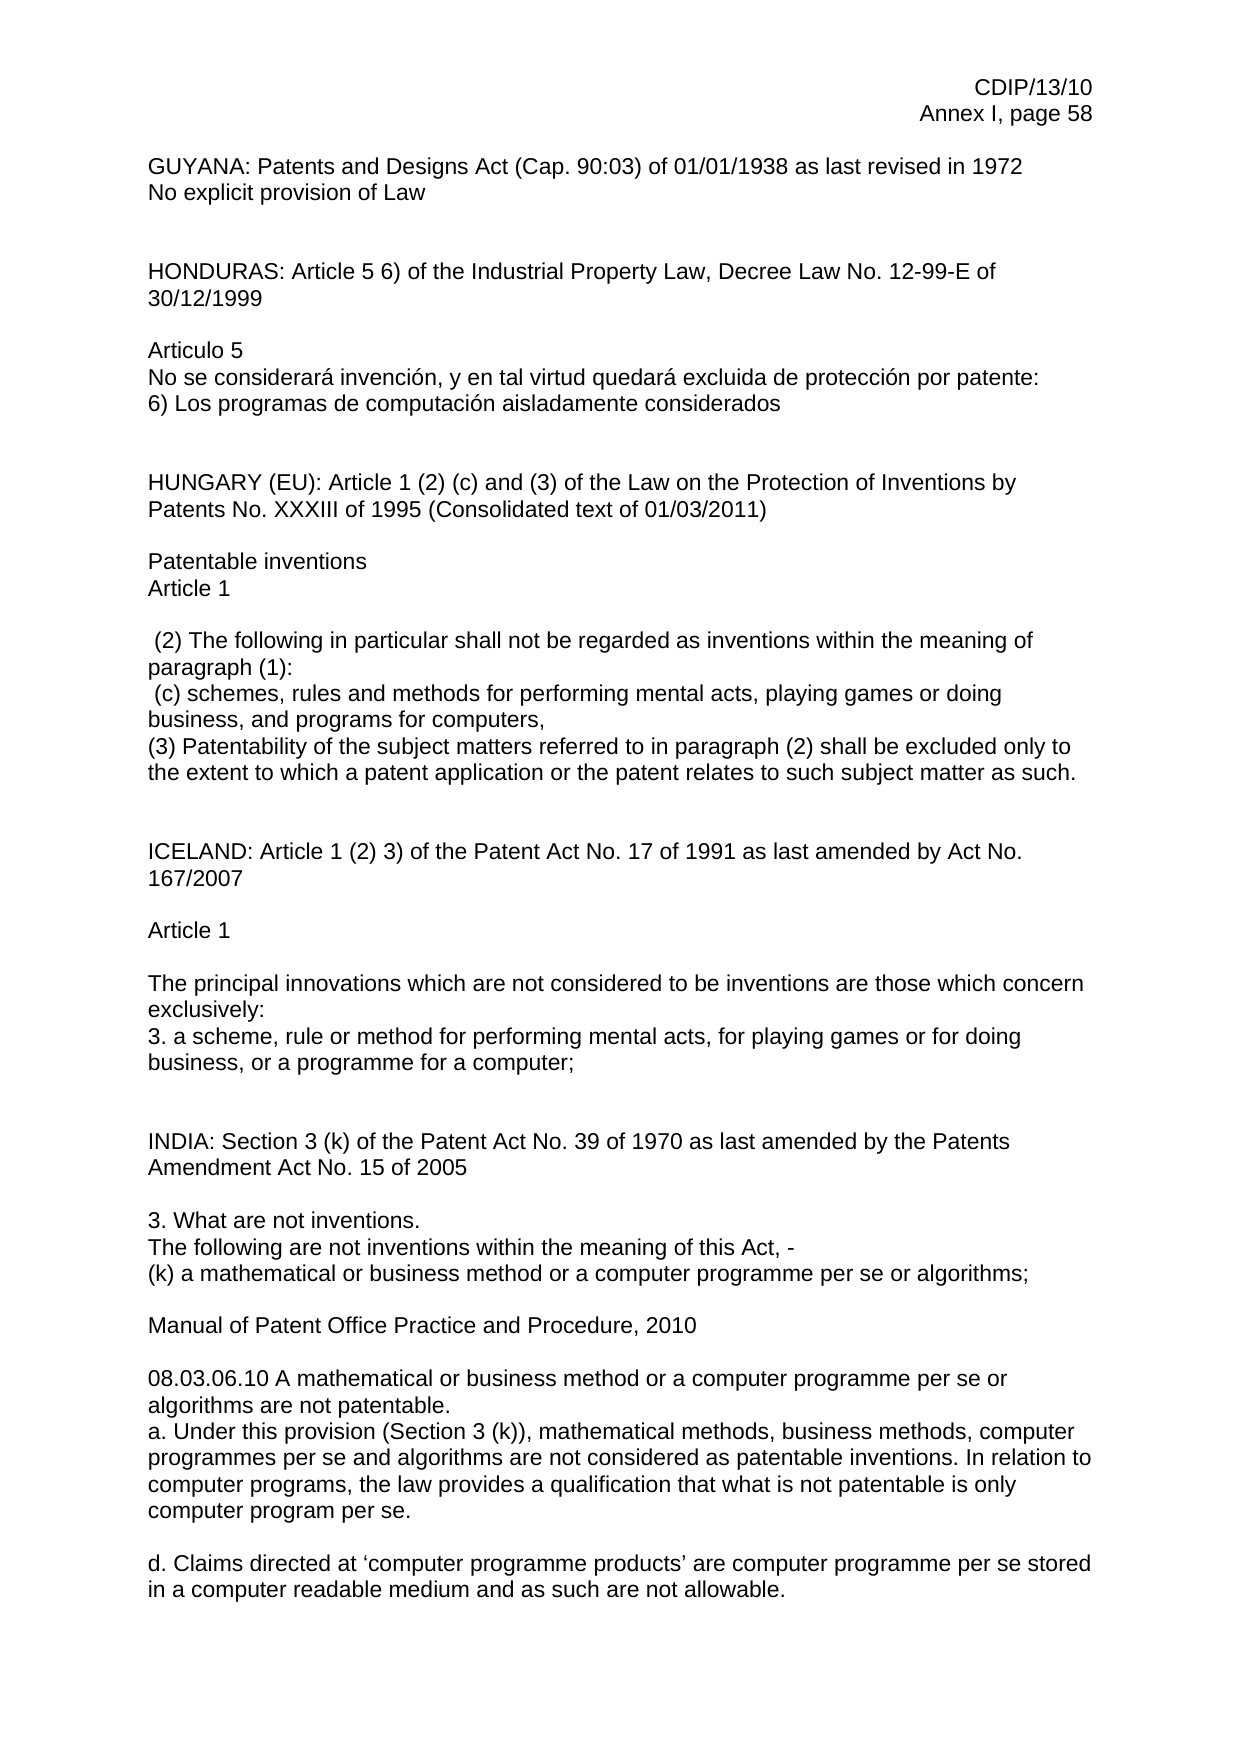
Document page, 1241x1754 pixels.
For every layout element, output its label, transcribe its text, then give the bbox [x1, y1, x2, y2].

text Articulo 5 [148, 337, 1093, 364]
text Patentable inventions [148, 548, 1093, 574]
text 3. What are not inventions. [148, 1207, 1093, 1233]
text HUNGARY (EU): Article 1 (2) (c) and (3) of the Law on the Protection of Inventions by Patents No. XXXIII of 1995 (Consolidated text of 01/03/2011) [148, 469, 1093, 522]
text The principal innovations which are not considered to be inventions are those which concern exclusively: [148, 970, 1093, 1023]
text Article 1 [148, 574, 1093, 601]
text HONDURAS: Article 5 6) of the Industrial Property Law, Decree Law No. 12-99-E of 30/12/1999 [148, 258, 1093, 311]
text GUYANA: Patents and Designs Act (Cap. 90:03) of 01/01/1938 as last revised in 1972 [148, 153, 1093, 179]
text The following are not inventions within the meaning of this Act, - [148, 1233, 1093, 1260]
text Manual of Patent Office Practice and Procedure, 2010 [148, 1312, 1093, 1339]
text (k) a mathematical or business method or a computer programme per se or algorithms; [148, 1260, 1093, 1286]
text (2) The following in particular shall not be regarded as inventions within the meaning of paragraph (1): [148, 627, 1093, 680]
text 08.03.06.10 A mathematical or business method or a computer programme per se or algorithms are not patentable. [148, 1365, 1093, 1418]
text No se considerará invención, y en tal virtud quedará excluida de protección por patente: [148, 364, 1093, 390]
text d. Claims directed at ‘computer programme products’ are computer programme per se stored in a computer readable medium and as such are not allowable. [148, 1550, 1093, 1602]
text (c) schemes, rules and methods for performing mental acts, playing games or doing business, and programs for computers, [148, 680, 1093, 733]
text 6) Los programas de computación aisladamente considerados [148, 390, 1093, 416]
text ICELAND: Article 1 (2) 3) of the Patent Act No. 17 of 1991 as last amended by Act No. 167/2007 [148, 838, 1093, 891]
text (3) Patentability of the subject matters referred to in paragraph (2) shall be excluded only to the extent to which a patent application or the patent relates to such subject matter as such. [148, 733, 1093, 785]
text 3. a scheme, rule or method for performing mental acts, for playing games or for doing business, or a programme for a computer; [148, 1023, 1093, 1075]
text INDIA: Section 3 (k) of the Patent Act No. 39 of 1970 as last amended by the Patents Amendment Act No. 15 of 2005 [148, 1128, 1093, 1181]
text No explicit provision of Law [148, 179, 1093, 206]
text a. Under this provision (Section 3 (k)), mathematical methods, business methods, computer programmes per se and algorithms are not considered as patentable inventions. In relation to computer programs, the law provides a qualification that what is not patentable is only computer program per se. [148, 1418, 1093, 1523]
text Article 1 [148, 917, 1093, 943]
